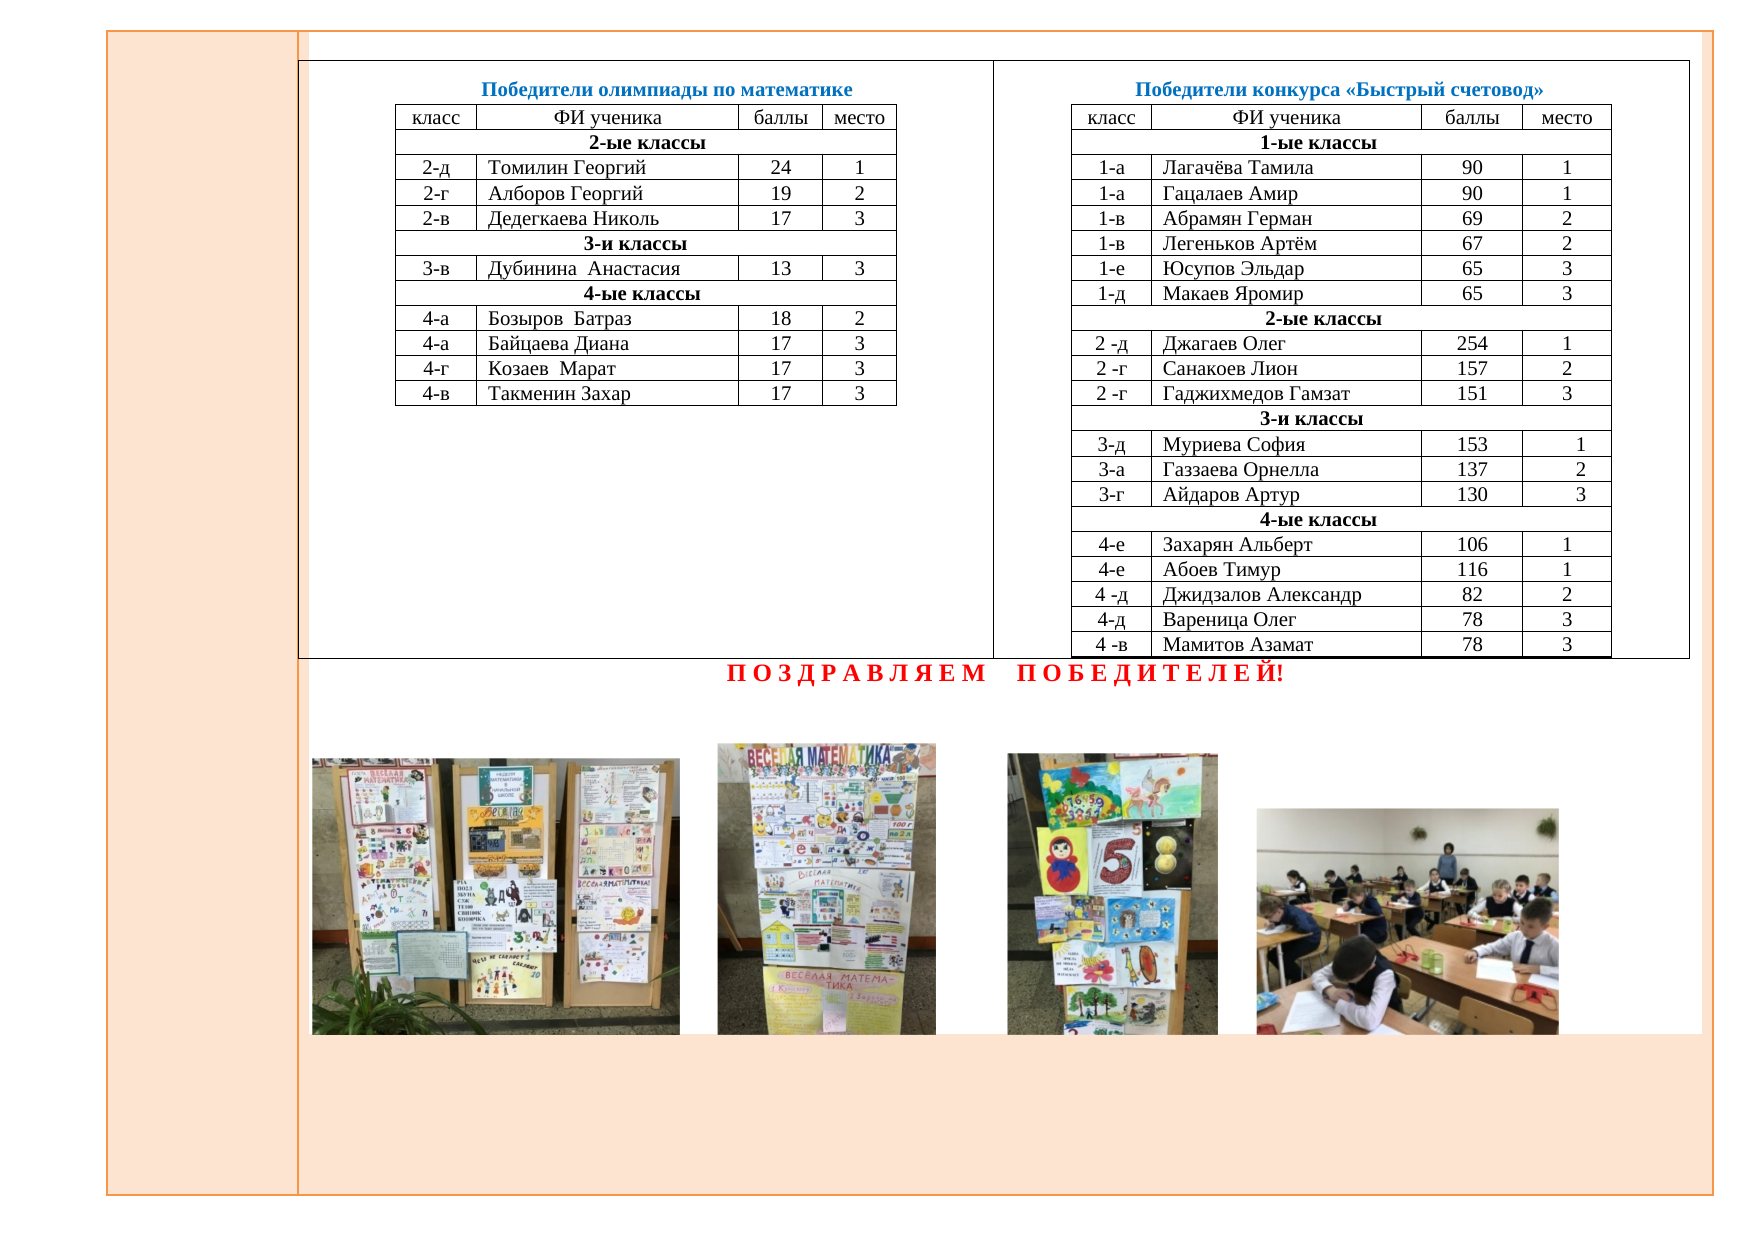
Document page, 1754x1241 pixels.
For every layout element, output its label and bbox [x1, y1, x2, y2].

picture [1008, 754, 1218, 1035]
table_cell [108, 32, 297, 1194]
table_cell [299, 32, 1712, 1194]
picture [718, 744, 936, 1035]
picture [1257, 809, 1558, 1034]
picture [313, 759, 680, 1035]
